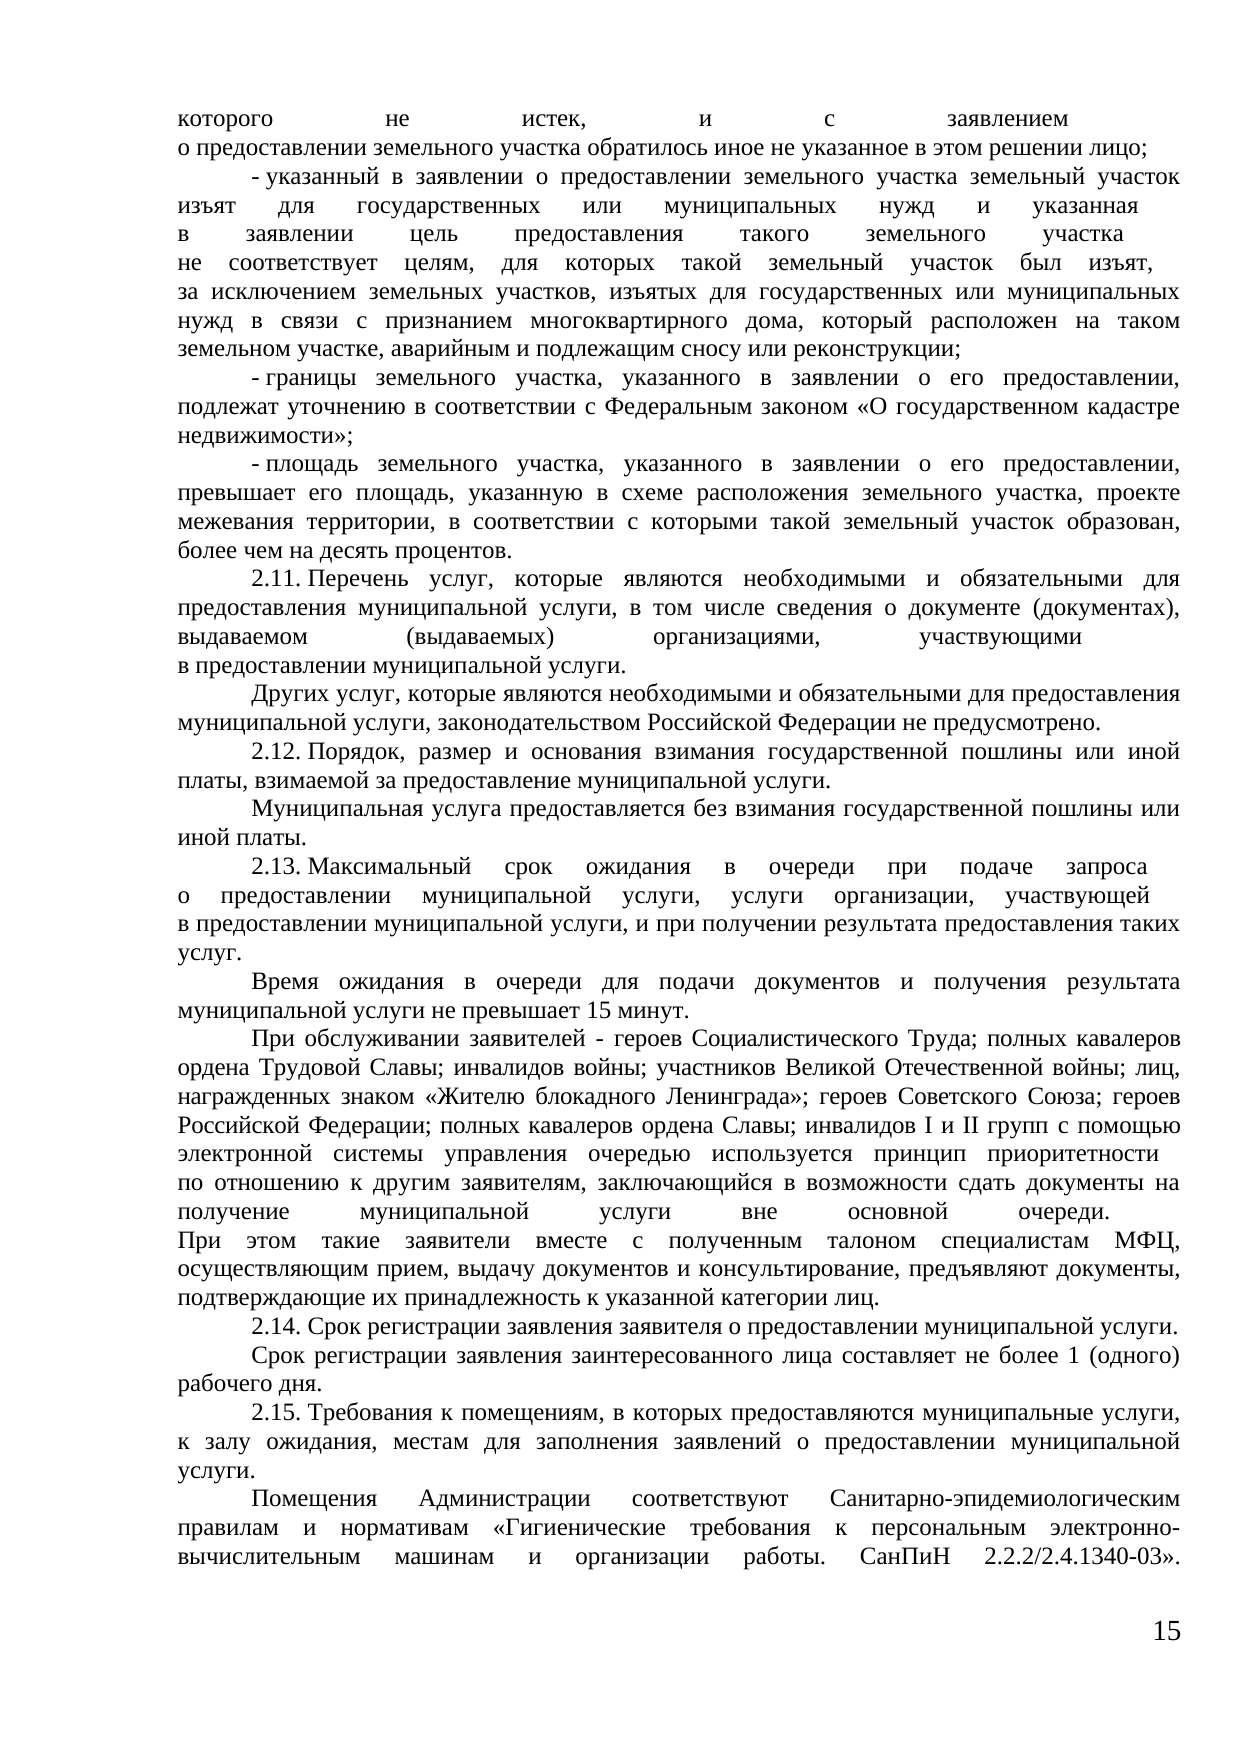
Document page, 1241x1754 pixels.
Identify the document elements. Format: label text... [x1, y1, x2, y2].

text 2.15. Требования к помещениям, в которых предоставляются муниципальные услуги, к залу ожидания, местам для заполнения заявлений о предоставлении муниципальной услуги. [177, 1397, 1181, 1483]
text Время ожидания в очереди для подачи документов и получения результата муниципальной услуги не превышает 15 минут. [177, 966, 1181, 1023]
text - площадь земельного участка, указанного в заявлении о его предоставлении, превышает его площадь, указанную в схеме расположения земельного участка, проекте межевания территории, в соответствии с которыми такой земельный участок образован, более чем на десять процентов. [177, 448, 1181, 563]
text Других услуг, которые являются необходимыми и обязательными для предоставления муниципальной услуги, законодательством Российской Федерации не предусмотрено. [177, 678, 1181, 736]
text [177, 1483, 1181, 1570]
text При обслуживании заявителей - героев Социалистического Труда; полных кавалеров ордена Трудовой Славы; инвалидов войны; участников Великой Отечественной войны; лиц, награжденных знаком «Жителю блокадного Ленинграда»; героев Советского Союза; героев Российской Федерации; полных кавалеров ордена Славы; инвалидов I и II групп с помощью электронной системы управления очередью используется принцип приоритетности по отношению к другим заявителям, заключающийся в возможности сдать документы на получение муниципальной услуги вне основной очереди. При этом такие заявители вместе с полученным талоном специалистам МФЦ, осуществляющим прием, выдачу документов и консультирование, предъявляют документы, подтверждающие их принадлежность к указанной категории лиц. [177, 1023, 1181, 1311]
text 2.13. Максимальный срок ожидания в очереди при подаче запроса о предоставлении муниципальной услуги, услуги организации, участвующей в предоставлении муниципальной услуги, и при получении результата предоставления таких услуг. [177, 851, 1181, 966]
text Срок регистрации заявления заинтересованного лица составляет не более 1 (одного) рабочего дня. [177, 1340, 1181, 1397]
text 2.11. Перечень услуг, которые являются необходимыми и обязательными для предоставления муниципальной услуги, в том числе сведения о документе (документах), выдаваемом (выдаваемых) организациями, участвующими в предоставлении муниципальной услуги. [177, 563, 1181, 678]
text - границы земельного участка, указанного в заявлении о его предоставлении, подлежат уточнению в соответствии с Федеральным законом «О государственном кадастре недвижимости»; [177, 362, 1181, 448]
text 2.12. Порядок, размер и основания взимания государственной пошлины или иной платы, взимаемой за предоставление муниципальной услуги. [177, 736, 1181, 793]
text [177, 103, 1181, 161]
text 2.14. Срок регистрации заявления заявителя о предоставлении муниципальной услуги. [177, 1311, 1181, 1340]
text - указанный в заявлении о предоставлении земельного участка земельный участок изъят для государственных или муниципальных нужд и указанная в заявлении цель предоставления такого земельного участка не соответствует целям, для которых такой земельный участок был изъят, за исключением земельных участков, изъятых для государственных или муниципальных нужд в связи с признанием многоквартирного дома, который расположен на таком земельном участке, аварийным и подлежащим сносу или реконструкции; [177, 161, 1181, 362]
text Муниципальная услуга предоставляется без взимания государственной пошлины или иной платы. [177, 793, 1181, 851]
